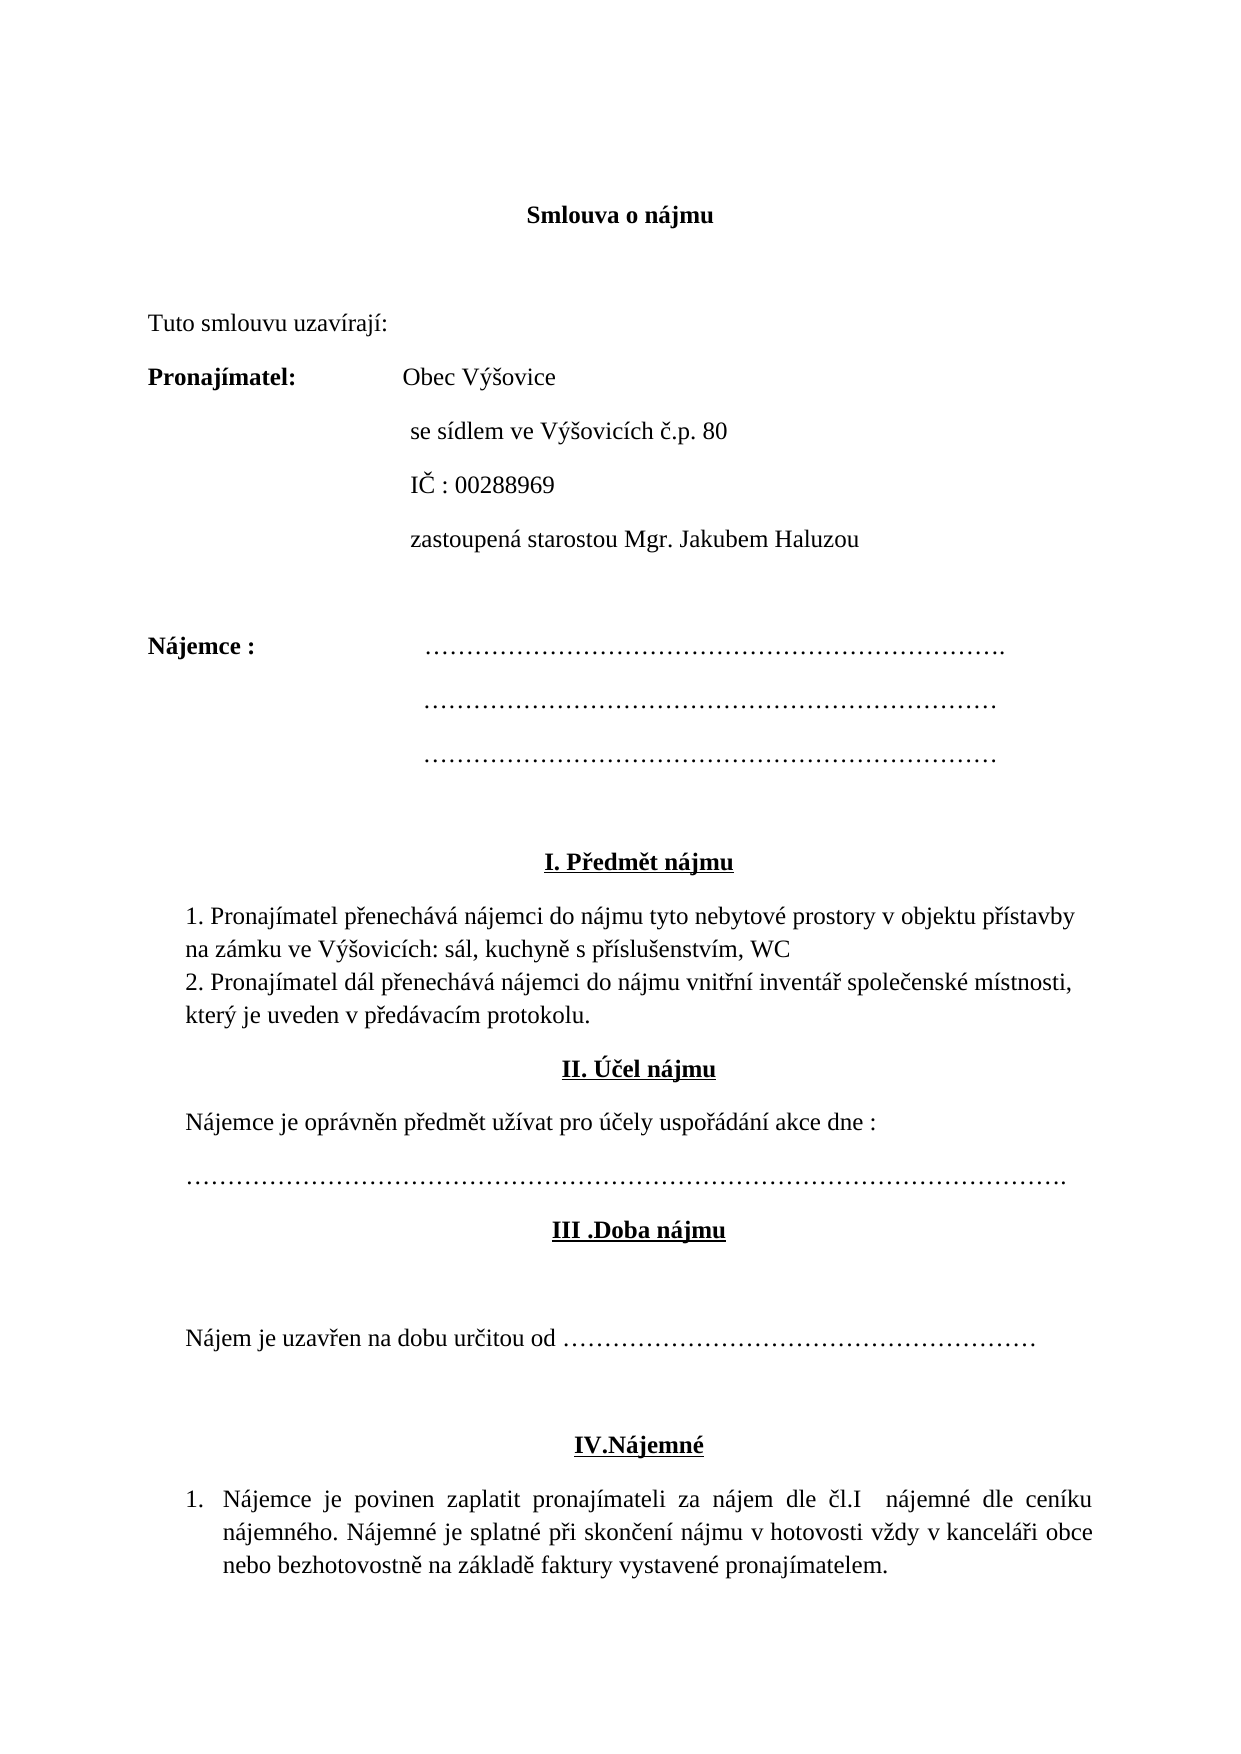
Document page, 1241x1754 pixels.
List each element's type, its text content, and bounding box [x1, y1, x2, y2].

text Smlouva o nájmu [148, 201, 1093, 229]
text …………………………………………………………… [148, 685, 1093, 714]
text III .Doba nájmu [185, 1215, 1093, 1244]
text Tuto smlouvu uzavírají: [148, 308, 1093, 337]
text II. Účel nájmu [185, 1054, 1093, 1082]
text I. Předmět nájmu [185, 847, 1093, 876]
list Nájemce je povinen zaplatit pronajímateli za nájem dle čl.I nájemné dle ceníku nájemného. Nájemné je splatné při skončení nájmu v hotovosti vždy v kanceláři obce nebo bezhotovostně na základě faktury vystavené pronajímatelem. [185, 1484, 1093, 1579]
text IV.Nájemné [185, 1431, 1093, 1459]
text IČ : 00288969 [148, 470, 1093, 499]
text Nájemce : ……………………………………………………………. [148, 631, 1093, 660]
text se sídlem ve Výšovicích č.p. 80 [148, 416, 1093, 445]
text 2. Pronajímatel dál přenechává nájemci do nájmu vnitřní inventář společenské místnosti, který je uveden v předávacím protokolu. [185, 967, 1093, 1028]
text …………………………………………………………… [148, 739, 1093, 768]
text ……………………………………………………………………………………………. [185, 1161, 1093, 1190]
text Nájem je uzavřen na dobu určitou od ………………………………………………… [185, 1323, 1093, 1352]
text Nájemce je oprávněn předmět užívat pro účely uspořádání akce dne : [185, 1107, 1093, 1136]
text Pronajímatel: Obec Výšovice [148, 362, 1093, 391]
text zastoupená starostou Mgr. Jakubem Haluzou [148, 524, 1093, 552]
text 1. Pronajímatel přenechává nájemci do nájmu tyto nebytové prostory v objektu přístavby na zámku ve Výšovicích: sál, kuchyně s příslušenstvím, WC [185, 901, 1093, 962]
